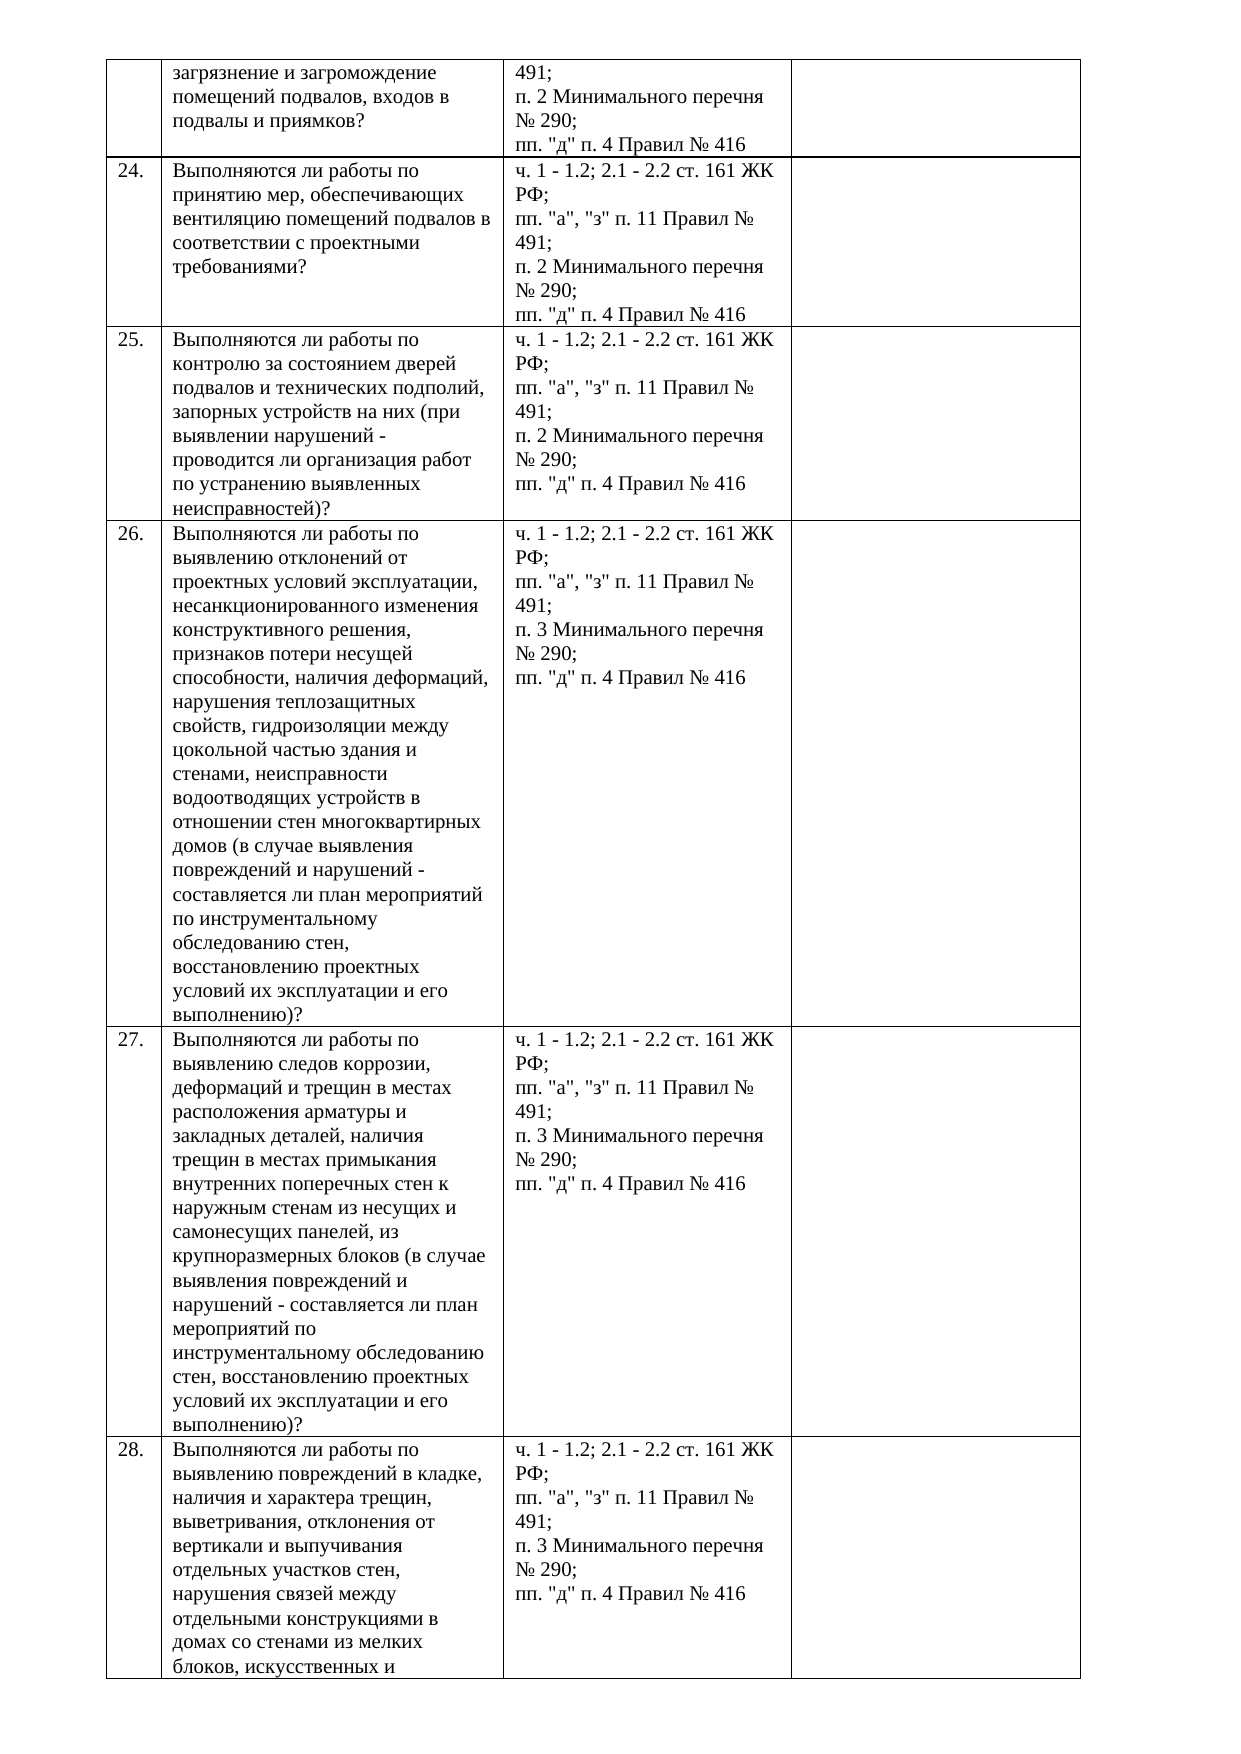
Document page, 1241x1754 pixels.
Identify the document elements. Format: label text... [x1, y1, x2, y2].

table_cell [162, 1437, 503, 1678]
table_cell [107, 1027, 161, 1436]
table_cell [107, 327, 161, 519]
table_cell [504, 60, 791, 156]
table_cell [107, 158, 161, 326]
table_cell ч. 1 - 1.2; 2.1 - 2.2 ст. 161 ЖК РФ; пп. "а", "з" п. 11 Правил № 491; п. 2 Минимального перечня № 290; пп. "д" п. 4 Правил № 416 [504, 327, 791, 519]
table_cell [107, 1437, 161, 1678]
table_cell [107, 521, 161, 1026]
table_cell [162, 60, 503, 156]
table_cell ч. 1 - 1.2; 2.1 - 2.2 ст. 161 ЖК РФ; пп. "а", "з" п. 11 Правил № 491; п. 3 Минимального перечня № 290; пп. "д" п. 4 Правил № 416 [504, 521, 791, 1026]
table_cell [792, 327, 1080, 519]
table_cell Выполняются ли работы по выявлению отклонений от проектных условий эксплуатации, несанкционированного изменения конструктивного решения, признаков потери несущей способности, наличия деформаций, нарушения теплозащитных свойств, гидроизоляции между цокольной частью здания и стенами, неисправности водоотводящих устройств в отношении стен многоквартирных домов (в случае выявления повреждений и нарушений - составляется ли план мероприятий по инструментальному обследованию стен, восстановлению проектных условий их эксплуатации и его выполнению)? [162, 521, 503, 1026]
table_cell [792, 60, 1080, 156]
table_cell [107, 60, 161, 156]
table_cell [792, 1027, 1080, 1436]
table_cell [792, 1437, 1080, 1678]
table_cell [504, 1437, 791, 1678]
table_cell ч. 1 - 1.2; 2.1 - 2.2 ст. 161 ЖК РФ; пп. "а", "з" п. 11 Правил № 491; п. 3 Минимального перечня № 290; пп. "д" п. 4 Правил № 416 [504, 1027, 791, 1436]
table_cell [792, 158, 1080, 326]
table_cell Выполняются ли работы по контролю за состоянием дверей подвалов и технических подполий, запорных устройств на них (при выявлении нарушений - проводится ли организация работ по устранению выявленных неисправностей)? [162, 327, 503, 519]
table_cell Выполняются ли работы по выявлению следов коррозии, деформаций и трещин в местах расположения арматуры и закладных деталей, наличия трещин в местах примыкания внутренних поперечных стен к наружным стенам из несущих и самонесущих панелей, из крупноразмерных блоков (в случае выявления повреждений и нарушений - составляется ли план мероприятий по инструментальному обследованию стен, восстановлению проектных условий их эксплуатации и его выполнению)? [162, 1027, 503, 1436]
table_cell Выполняются ли работы по принятию мер, обеспечивающих вентиляцию помещений подвалов в соответствии с проектными требованиями? [162, 158, 503, 326]
table_cell ч. 1 - 1.2; 2.1 - 2.2 ст. 161 ЖК РФ; пп. "а", "з" п. 11 Правил № 491; п. 2 Минимального перечня № 290; пп. "д" п. 4 Правил № 416 [504, 158, 791, 326]
table_cell [792, 521, 1080, 1026]
